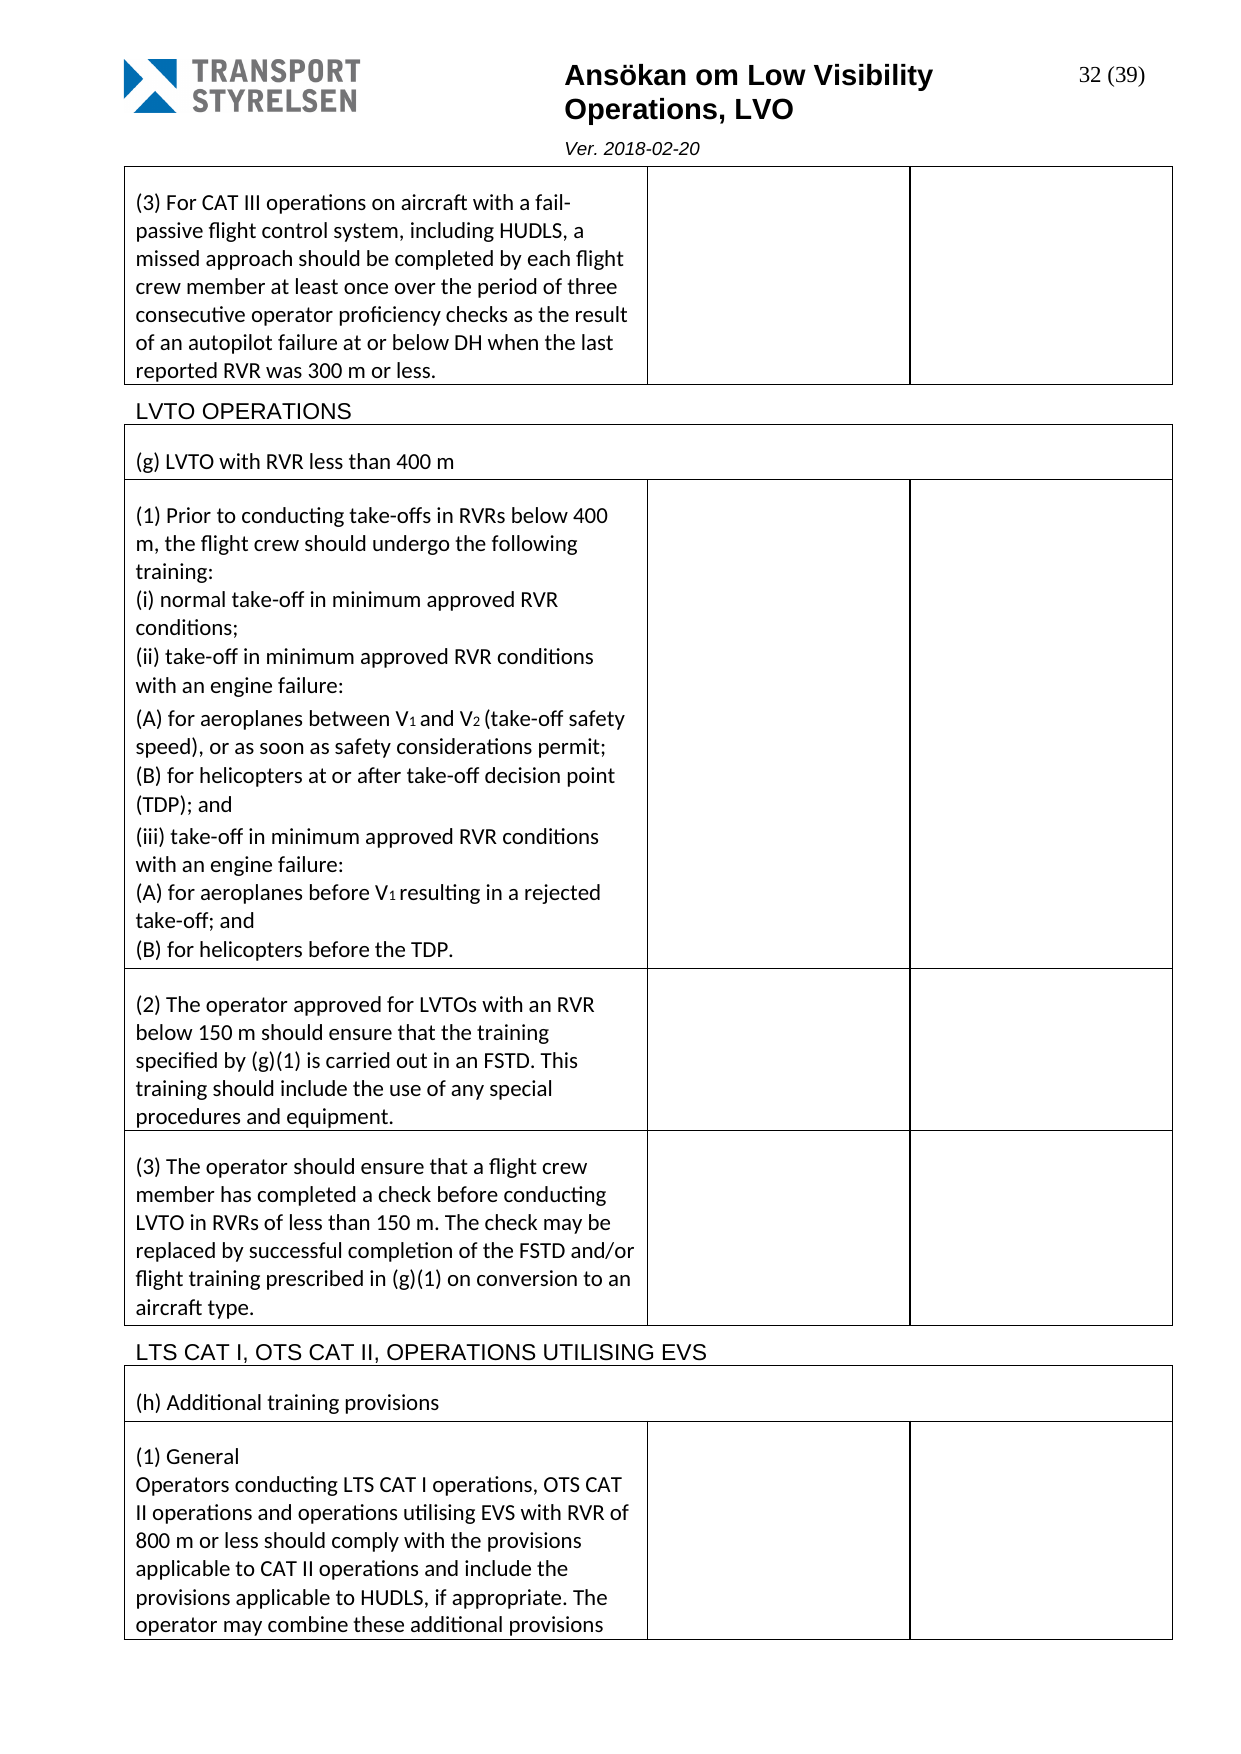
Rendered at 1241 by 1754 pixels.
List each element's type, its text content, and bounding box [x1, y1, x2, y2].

table_cell [911, 969, 1172, 990]
table_cell [125, 167, 647, 188]
table_cell [125, 1366, 1172, 1387]
table_cell [125, 480, 647, 501]
table_cell (1) Prior to conducting take-offs in RVRs below 400 m, the flight crew should undergo the following training: (i) normal take-off in minimum approved RVR conditions; (ii) take-off in minimum approved RVR conditions with an engine failure: (A) for aeroplanes between V1 and V2 (take-off safety speed), or as soon as safety considerations permit; (B) for helicopters at or after take-off decision point (TDP); and (iii) take-off in minimum approved RVR conditions with an engine failure: (A) for aeroplanes before V1 resulting in a rejected take-off; and (B) for helicopters before the TDP. [125, 501, 647, 968]
table_cell (2) The operator approved for LVTOs with an RVR below 150 m should ensure that the training specified by (g)(1) is carried out in an FSTD. This training should include the use of any special procedures and equipment. [125, 990, 647, 1130]
table_cell [125, 1422, 647, 1442]
table_cell [911, 167, 1172, 188]
picture [123, 59, 361, 113]
table_cell [648, 480, 909, 501]
table_cell [911, 1422, 1172, 1442]
table_cell [648, 1131, 909, 1152]
table_cell [648, 167, 909, 188]
table_cell [125, 969, 647, 990]
table_cell [648, 1422, 909, 1442]
table_cell LTS CAT I, OTS CAT II, OPERATIONS UTILISING EVS [124, 1326, 1156, 1365]
table_cell (3) For CAT III operations on aircraft with a fail-passive flight control system, including HUDLS, a missed approach should be completed by each flight crew member at least once over the period of three consecutive operator proficiency checks as the result of an autopilot failure at or below DH when the last reported RVR was 300 m or less. [125, 188, 647, 384]
table_cell (3) The operator should ensure that a flight crew member has completed a check before conducting LVTO in RVRs of less than 150 m. The check may be replaced by successful completion of the FSTD and/or flight training prescribed in (g)(1) on conversion to an aircraft type. [125, 1152, 647, 1325]
table_cell [648, 969, 909, 990]
table_cell [911, 480, 1172, 501]
table_cell [125, 425, 1172, 446]
table_cell LVTO OPERATIONS [124, 385, 1156, 424]
table_cell (h) Additional training provisions [125, 1387, 1172, 1421]
table_cell [911, 1131, 1172, 1152]
table_cell [125, 1131, 647, 1152]
table_cell (g) LVTO with RVR less than 400 m [125, 446, 1172, 479]
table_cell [125, 1443, 647, 1639]
